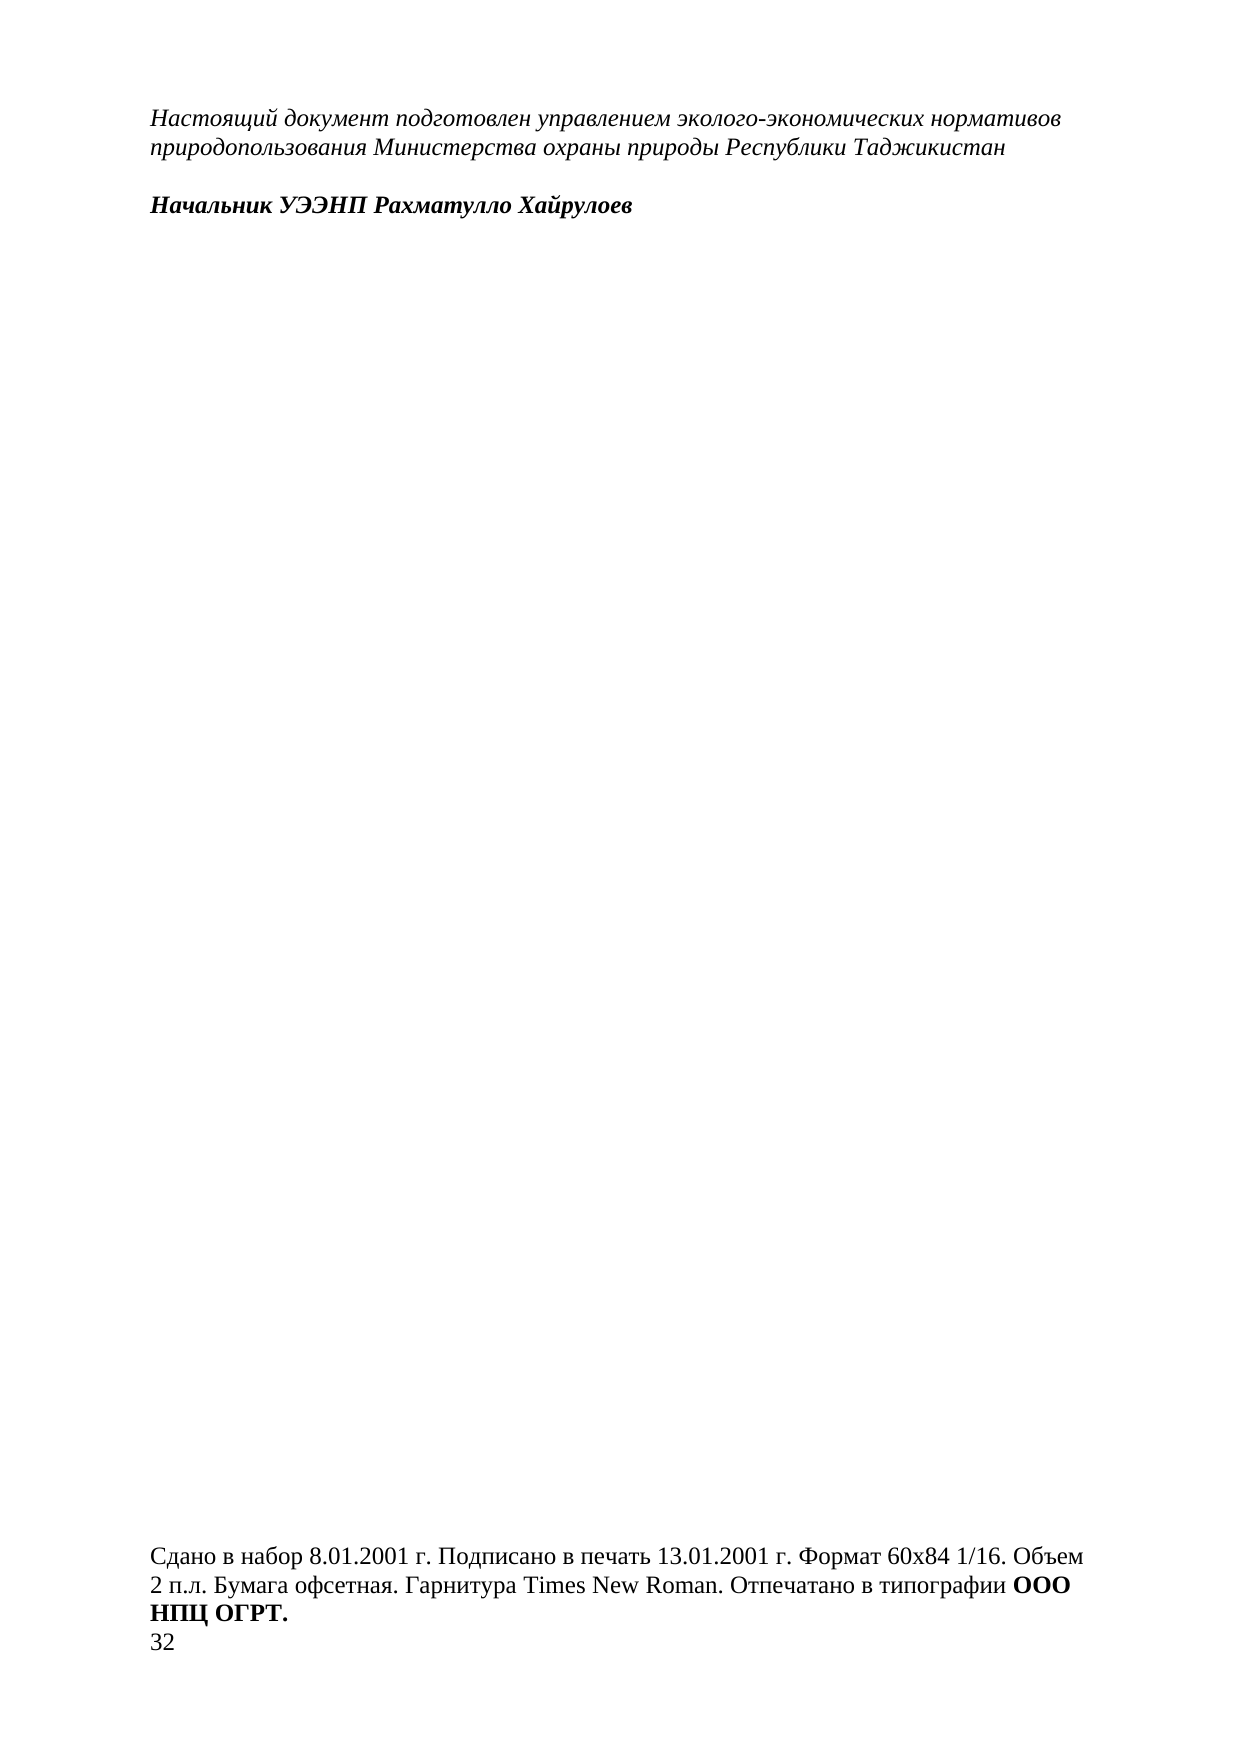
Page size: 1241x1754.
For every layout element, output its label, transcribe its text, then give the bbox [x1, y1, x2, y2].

text Начальник УЭЭНП Рахматулло Хайрулоев [150, 190, 1090, 218]
text Сдано в набор 8.01.2001 г. Подписано в печать 13.01.2001 г. Формат 60x84 1/16. Объем 2 п.л. Бумага офсетная. Гарнитура Times New Roman. Отпечатано в типографии ООО НПЦ ОГРТ. [150, 1541, 1090, 1627]
text Настоящий документ подготовлен управлением эколого-экономических нормативов природопользования Министерства охраны природы Республики Таджикистан [150, 103, 1090, 161]
text 32 [150, 1627, 1090, 1656]
